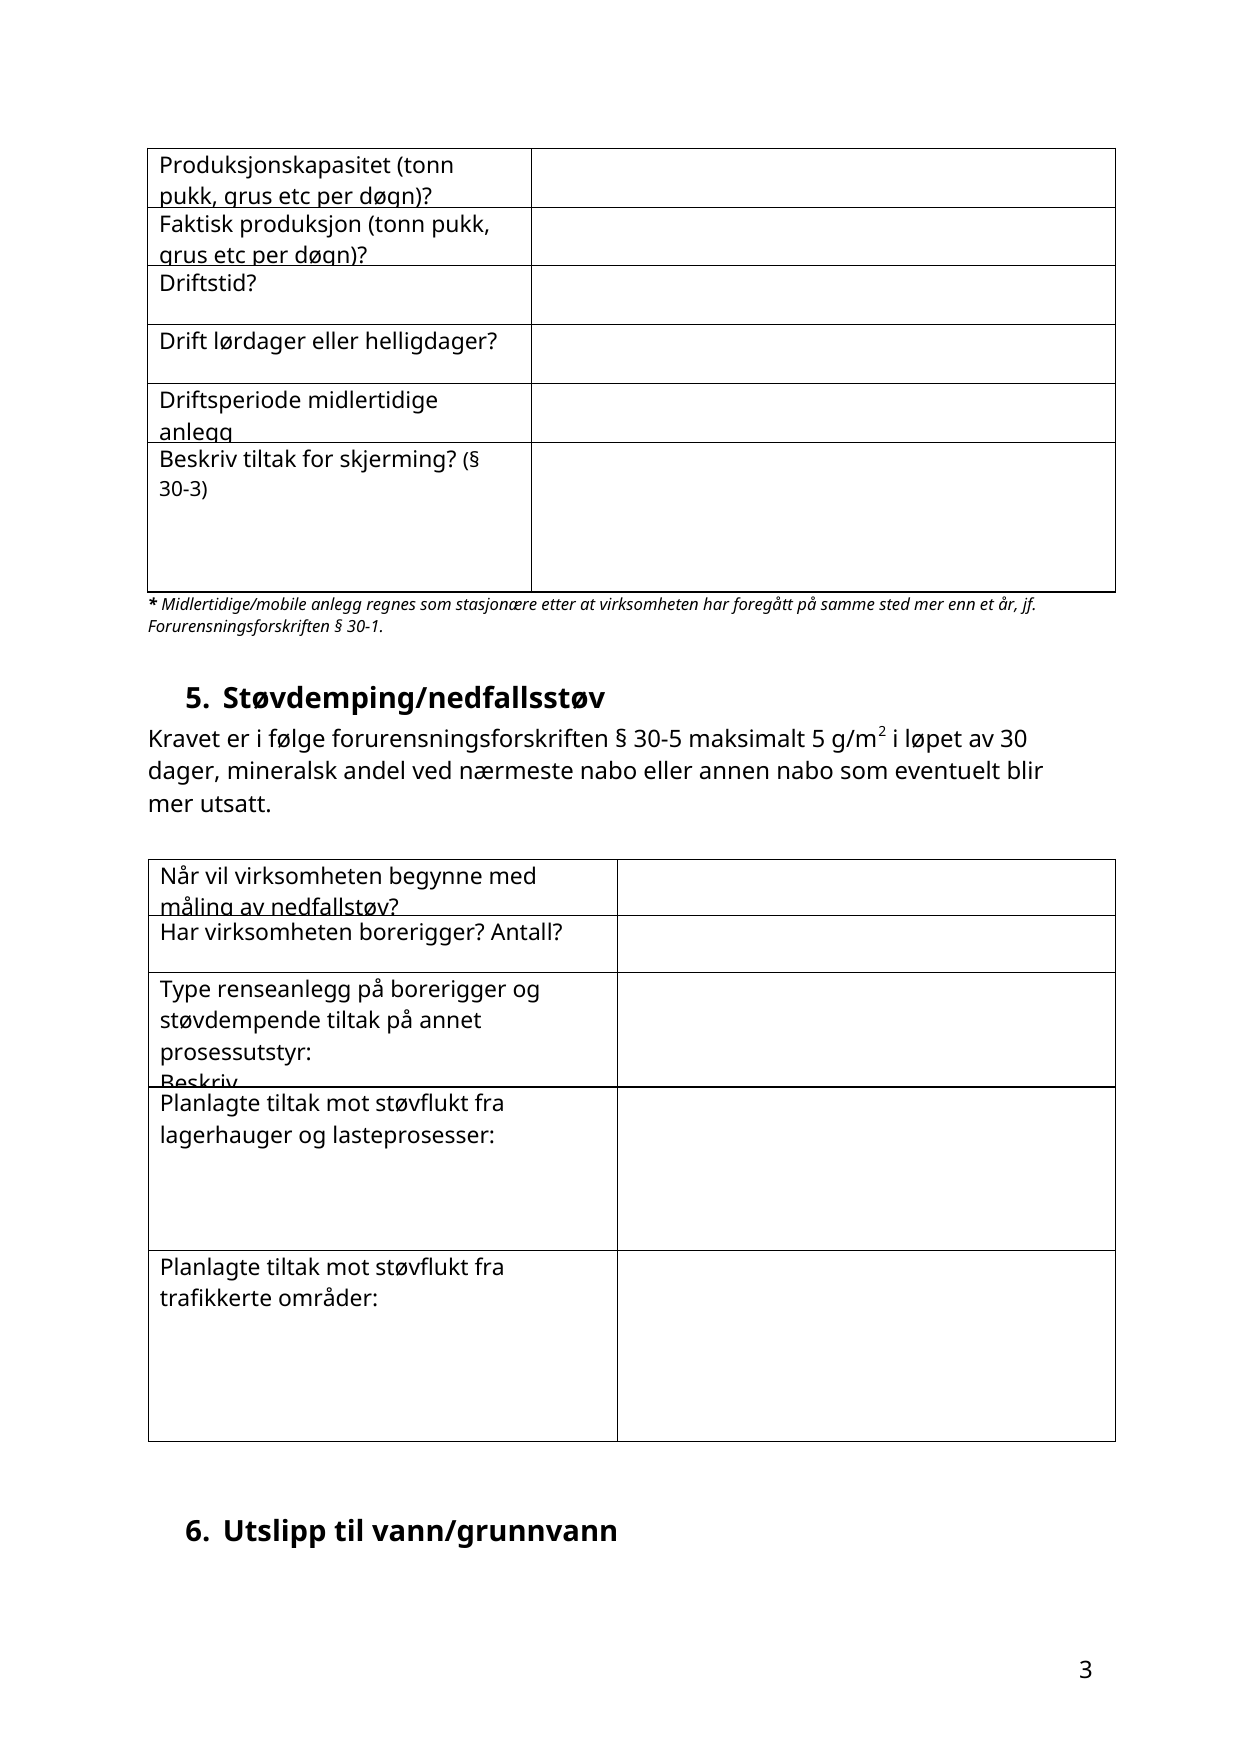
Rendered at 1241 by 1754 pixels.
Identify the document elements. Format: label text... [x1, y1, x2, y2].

table_header Når vil virksomheten begynne med måling av nedfallstøv? [149, 860, 617, 915]
table_cell Type renseanlegg på borerigger og støvdempende tiltak på annet prosessutstyr: Beskriv. [149, 973, 617, 1086]
table_cell [532, 325, 1115, 383]
table_cell [618, 973, 1115, 1086]
table_cell [618, 916, 1115, 972]
table_header [618, 860, 1115, 915]
table_cell [532, 443, 1115, 591]
text Kravet er i følge forurensningsforskriften § 30-5 maksimalt 5 g/m2 i løpet av 30 dager, mineralsk andel ved nærmeste nabo eller annen nabo som eventuelt blir mer utsatt. [148, 721, 1092, 819]
text * Midlertidige/mobile anlegg regnes som stasjonære etter at virksomheten har foregått på samme sted mer enn et år, jf. Forurensningsforskriften § 30-1. [148, 593, 1092, 638]
table_cell Driftstid? [148, 266, 531, 324]
list Støvdemping/nedfallsstøv [185, 677, 1092, 717]
table_cell [618, 1088, 1115, 1250]
table_cell [532, 384, 1115, 442]
table_cell Planlagte tiltak mot støvflukt fra lagerhauger og lasteprosesser: [149, 1088, 617, 1250]
table_cell [618, 1251, 1115, 1441]
list Utslipp til vann/grunnvann [185, 1510, 1092, 1582]
table_cell Produksjonskapasitet (tonn pukk, grus etc per døgn)? [148, 149, 531, 207]
table_cell [532, 266, 1115, 324]
table_cell Faktisk produksjon (tonn pukk, grus etc per døgn)? [148, 208, 531, 265]
table_cell Driftsperiode midlertidige anlegg (fra dato- til dato)? [148, 384, 531, 442]
table_cell [532, 208, 1115, 265]
table_cell Har virksomheten borerigger? Antall? [149, 916, 617, 972]
table_cell Planlagte tiltak mot støvflukt fra trafikkerte områder: [149, 1251, 617, 1441]
table_cell Beskriv tiltak for skjerming? (§ 30-3) [148, 443, 531, 591]
table_cell [532, 149, 1115, 207]
table_cell Drift lørdager eller helligdager? [148, 325, 531, 383]
